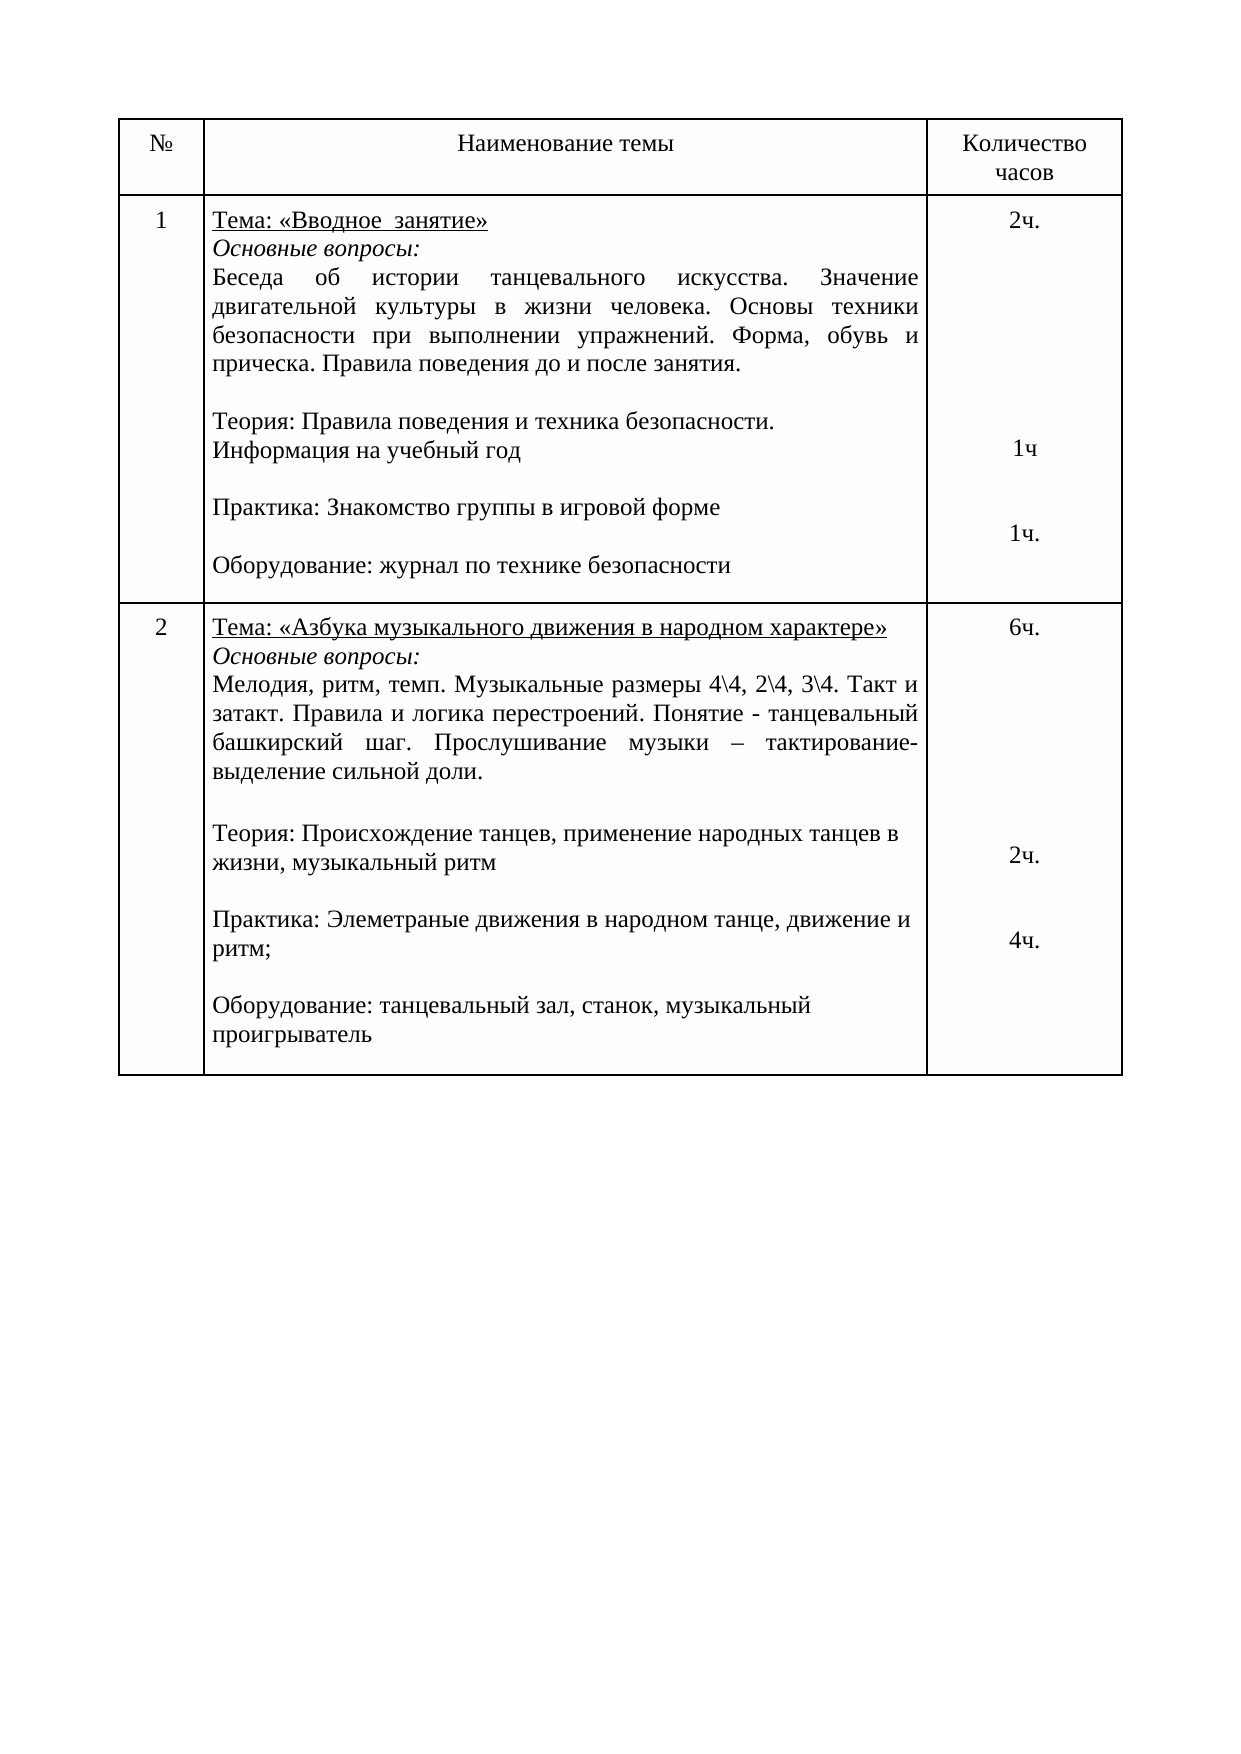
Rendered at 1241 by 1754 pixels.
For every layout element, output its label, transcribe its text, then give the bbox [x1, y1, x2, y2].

table_cell 6ч. 2ч. 4ч. [928, 604, 1121, 1073]
table_cell 2ч. 1ч 1ч. [928, 196, 1121, 602]
table_cell Тема: «Вводное занятие» Основные вопросы: Беседа об истории танцевального искусства. Значение двигательной культуры в жизни человека. Основы техники безопасности при выполнении упражнений. Форма, обувь и прическа. Правила поведения до и после занятия. Теория: Правила поведения и техника безопасности. Информация на учебный год Практика: Знакомство группы в игровой форме Оборудование: журнал по технике безопасности [205, 196, 926, 602]
table_cell 1 [120, 196, 203, 602]
table_header Количество часов [928, 120, 1121, 194]
table_cell 2 [120, 604, 203, 1073]
table_cell Тема: «Азбука музыкального движения в народном характере» Основные вопросы: Мелодия, ритм, темп. Музыкальные размеры 4\4, 2\4, 3\4. Такт и затакт. Правила и логика перестроений. Понятие - танцевальный башкирский шаг. Прослушивание музыки – тактирование- выделение сильной доли. Теория: Происхождение танцев, применение народных танцев в жизни, музыкальный ритм Практика: Элеметраные движения в народном танце, движение и ритм; Оборудование: танцевальный зал, станок, музыкальный проигрыватель [205, 604, 926, 1073]
table_header Наименование темы [205, 120, 926, 194]
table_header № [120, 120, 203, 194]
